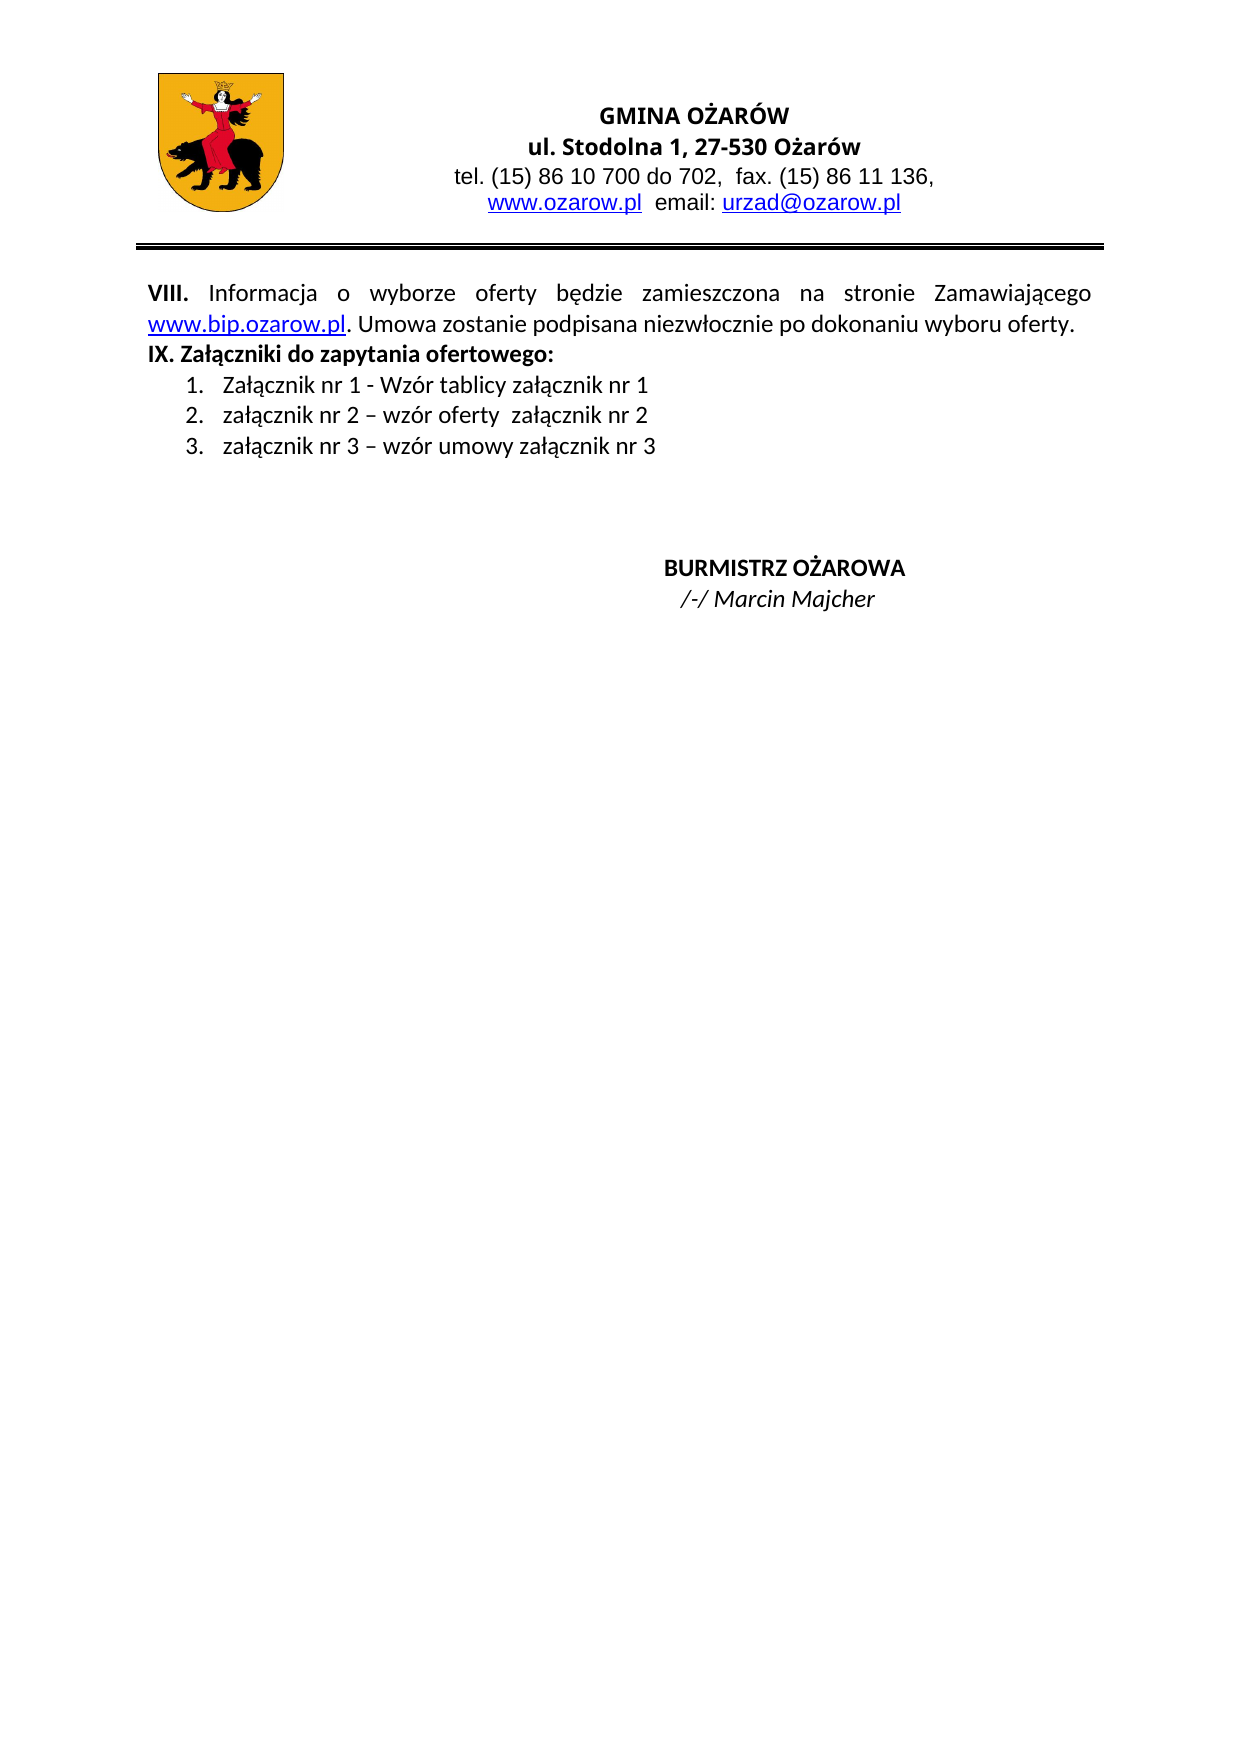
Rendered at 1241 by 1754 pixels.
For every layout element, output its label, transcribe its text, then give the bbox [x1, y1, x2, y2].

list Załącznik nr 1 - Wzór tablicy załącznik nr 1 [185, 369, 1093, 400]
list załącznik nr 3 – wzór umowy załącznik nr 3 [185, 430, 1093, 461]
text BURMISTRZ OŻAROWA [664, 552, 1093, 583]
text VIII. Informacja o wyborze oferty będzie zamieszczona na stronie Zamawiającego www.bip.ozarow.pl. Umowa zostanie podpisana niezwłocznie po dokonaniu wyboru oferty. [148, 278, 1093, 339]
text IX. Załączniki do zapytania ofertowego: [148, 339, 1093, 369]
list załącznik nr 2 – wzór oferty załącznik nr 2 [185, 400, 1093, 430]
picture [158, 73, 284, 212]
text /-/ Marcin Majcher [664, 583, 1093, 613]
